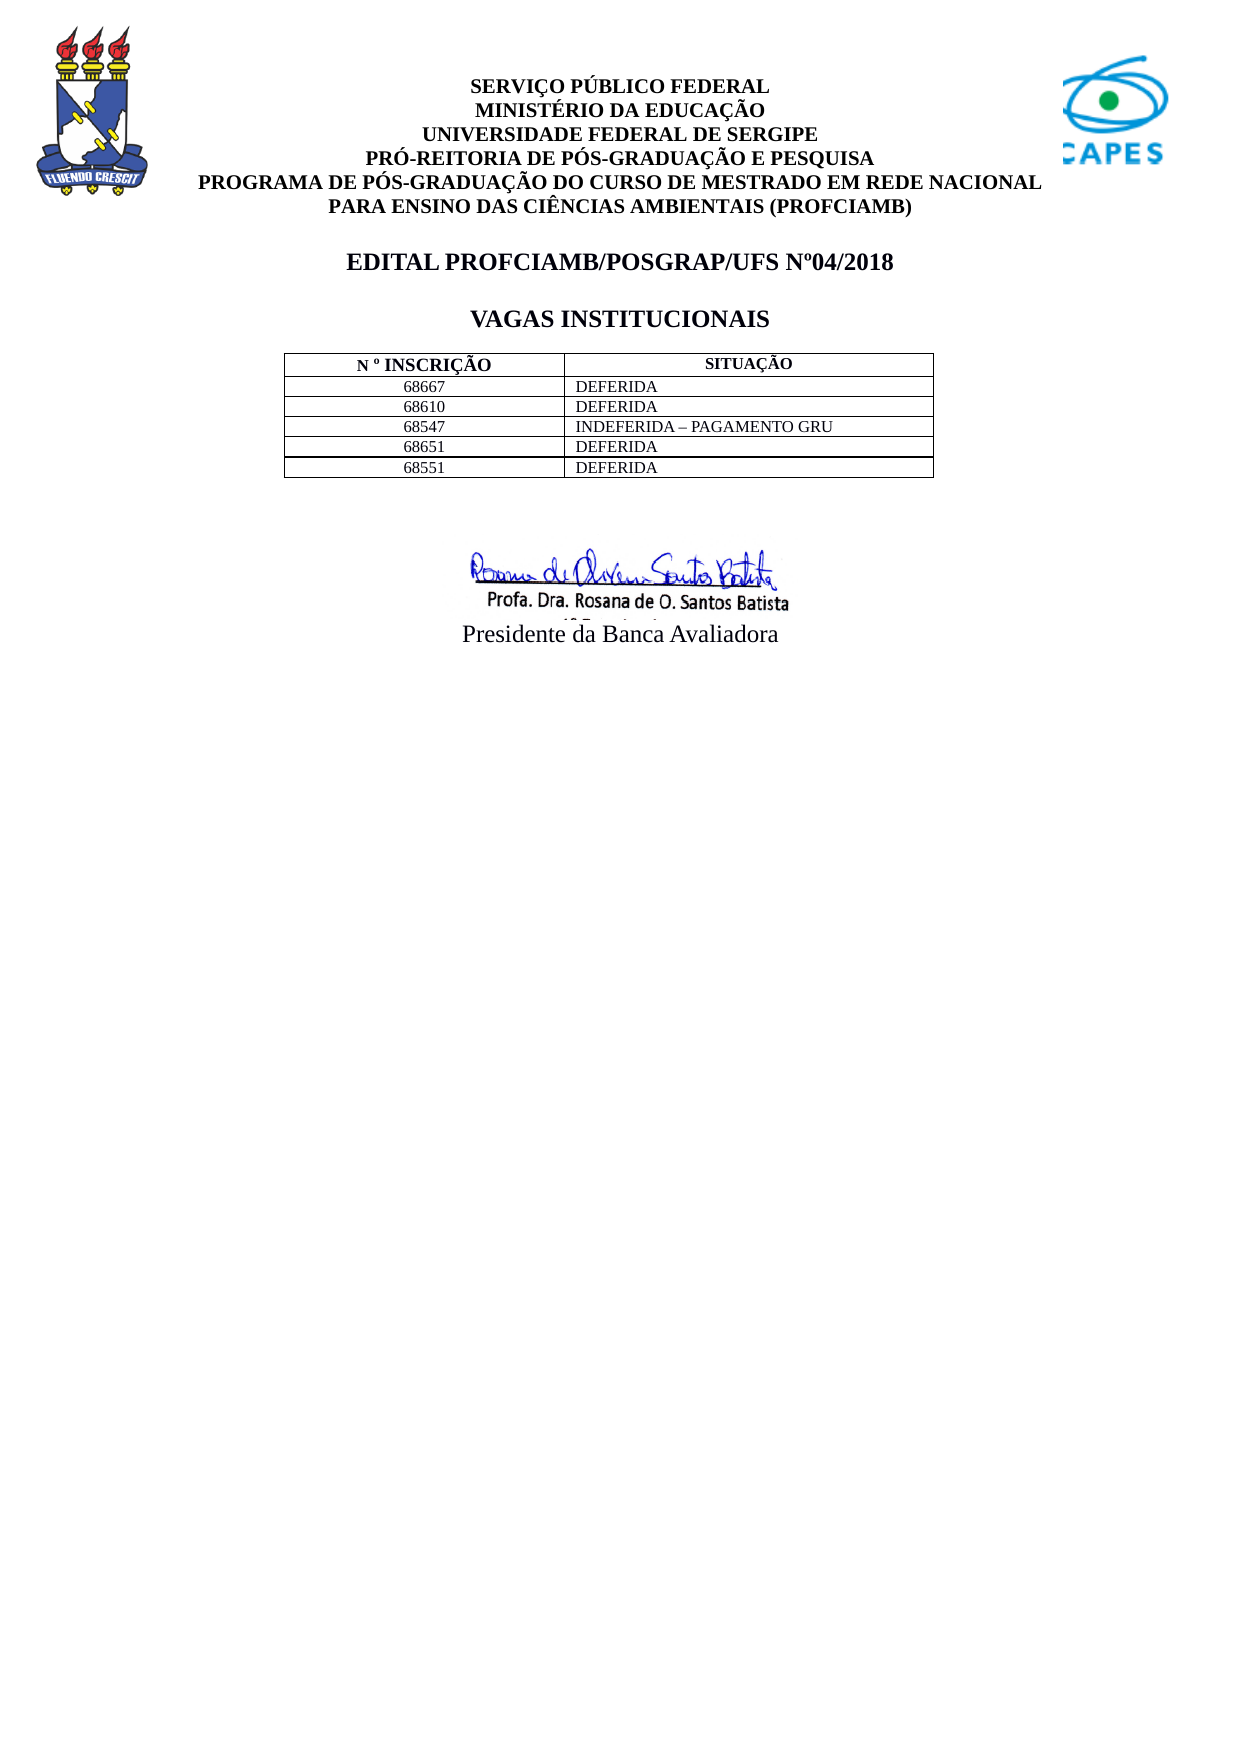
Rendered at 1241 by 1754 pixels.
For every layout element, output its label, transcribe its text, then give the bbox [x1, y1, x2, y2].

picture [36, 25, 148, 196]
table_cell INDEFERIDA – PAGAMENTO GRU [565, 417, 933, 436]
table_cell 68547 [285, 417, 564, 436]
picture [1063, 80, 1083, 109]
table_header N º INSCRIÇÃO [285, 354, 564, 376]
table_cell 68651 [285, 437, 564, 456]
text Presidente da Banca Avaliadora [177, 619, 1063, 648]
table_cell DEFERIDA [565, 437, 933, 456]
picture [1038, 48, 1192, 179]
table_cell DEFERIDA [565, 458, 933, 477]
picture [1118, 76, 1163, 109]
picture [442, 534, 799, 620]
text EDITAL PROFCIAMB/POSGRAP/UFS Nº04/2018 [177, 247, 1063, 276]
picture [1071, 80, 1154, 121]
table_cell 68551 [285, 458, 564, 477]
table_cell 68667 [285, 377, 564, 396]
table_cell 68610 [285, 397, 564, 416]
table_cell DEFERIDA [565, 397, 933, 416]
table_cell DEFERIDA [565, 377, 933, 396]
picture [1074, 118, 1128, 129]
text VAGAS INSTITUCIONAIS [177, 304, 1063, 333]
table_header SITUAÇÃO [565, 354, 933, 376]
